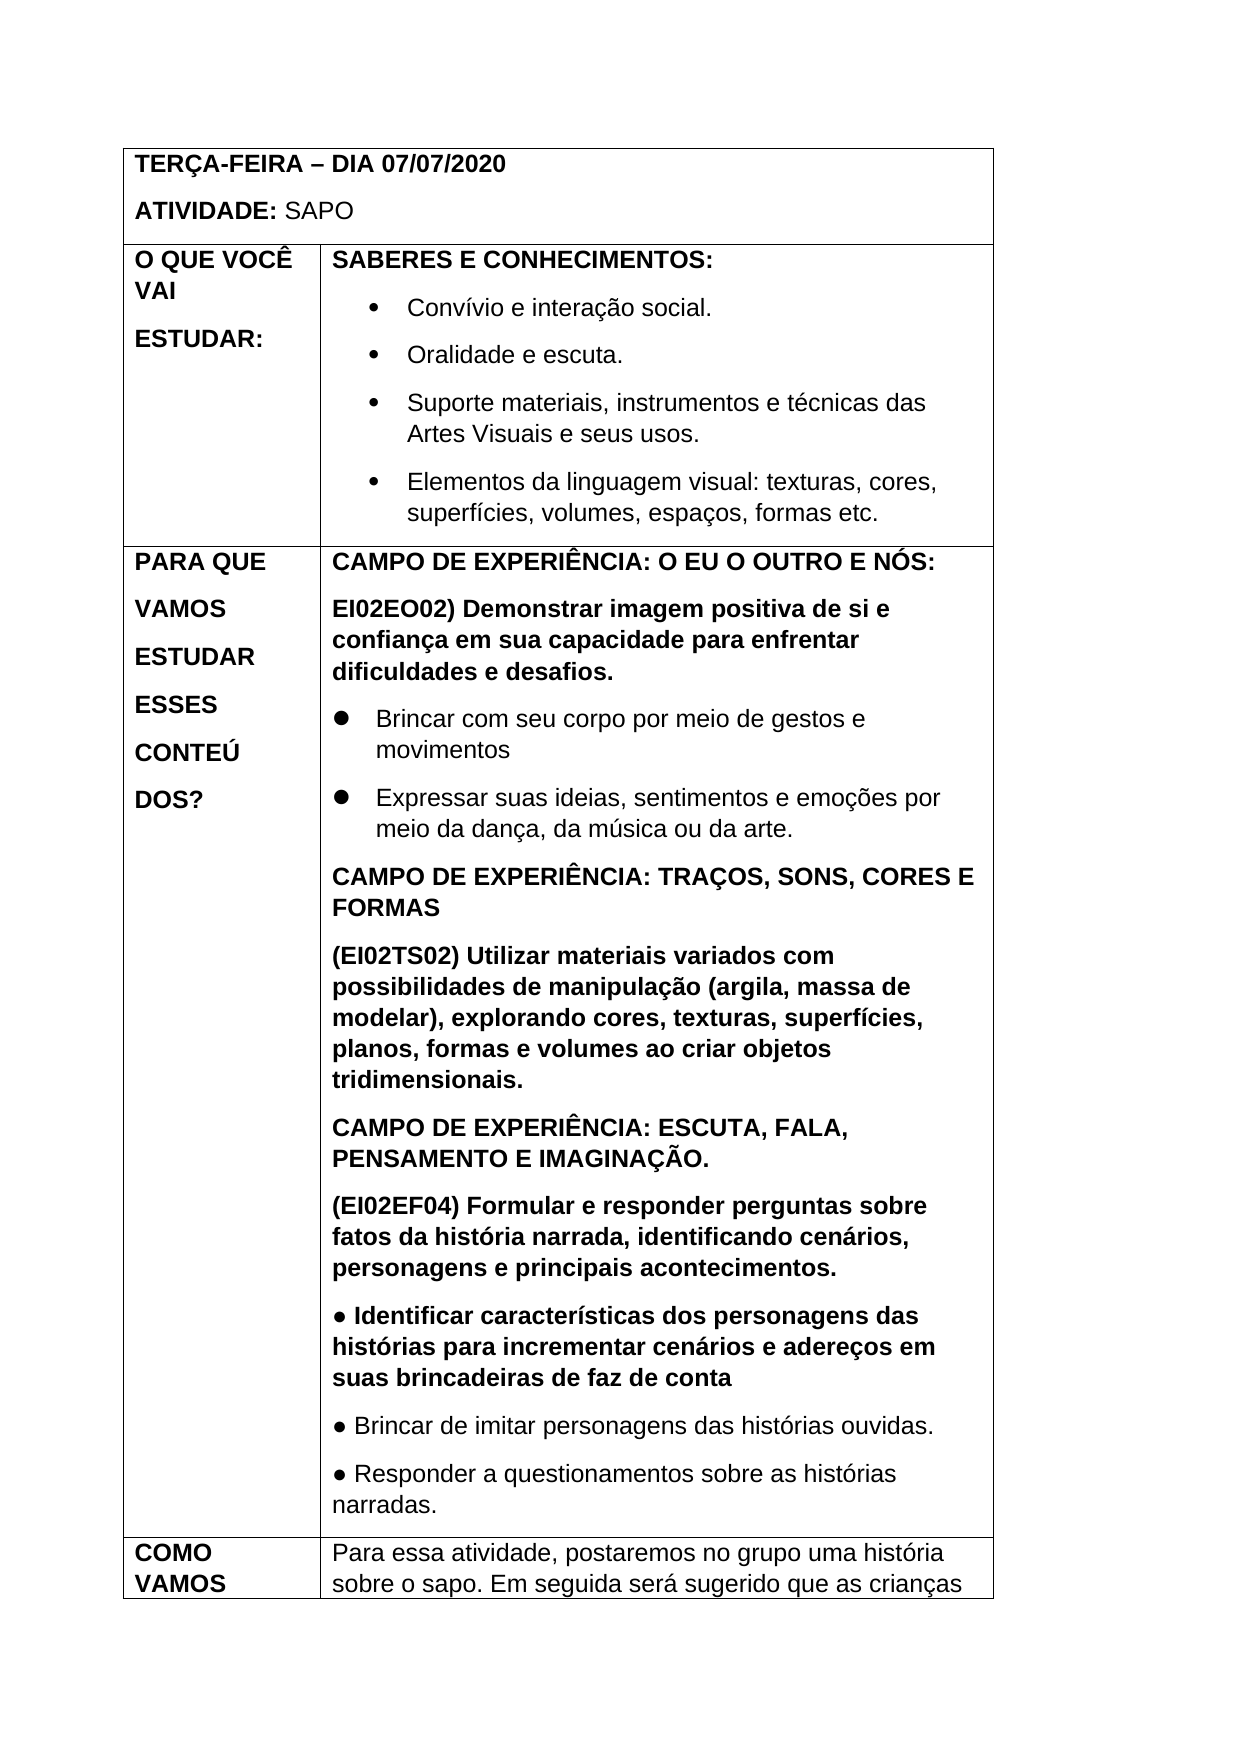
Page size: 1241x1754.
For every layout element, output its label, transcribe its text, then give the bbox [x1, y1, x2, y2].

table_header TERÇA-FEIRA – DIA 07/07/2020 ATIVIDADE: SAPO [124, 149, 993, 244]
table_cell CAMPO DE EXPERIÊNCIA: O EU O OUTRO E NÓS: EI02EO02) Demonstrar imagem positiva de si e confiança em sua capacidade para enfrentar dificuldades e desafios. Brincar com seu corpo por meio de gestos e movimentos Expressar suas ideias, sentimentos e emoções por meio da dança, da música ou da arte. CAMPO DE EXPERIÊNCIA: TRAÇOS, SONS, CORES E FORMAS (EI02TS02) Utilizar materiais variados com possibilidades de manipulação (argila, massa de modelar), explorando cores, texturas, superfícies, planos, formas e volumes ao criar objetos tridimensionais. CAMPO DE EXPERIÊNCIA: ESCUTA, FALA, PENSAMENTO E IMAGINAÇÃO. (EI02EF04) Formular e responder perguntas sobre fatos da história narrada, identificando cenários, personagens e principais acontecimentos. ● Identificar características dos personagens das histórias para incrementar cenários e adereços em suas brincadeiras de faz de conta ● Brincar de imitar personagens das histórias ouvidas. ● Responder a questionamentos sobre as histórias narradas. [321, 547, 993, 1537]
table_cell PARA QUE VAMOS ESTUDAR ESSES CONTEÚ DOS? [124, 547, 320, 1537]
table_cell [124, 1538, 320, 1598]
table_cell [321, 1538, 993, 1598]
table_cell SABERES E CONHECIMENTOS: Convívio e interação social. Oralidade e escuta. Suporte materiais, instrumentos e técnicas das Artes Visuais e seus usos. Elementos da linguagem visual: texturas, cores, superfícies, volumes, espaços, formas etc. [321, 245, 993, 546]
table_cell O QUE VOCÊ VAI ESTUDAR: [124, 245, 320, 546]
